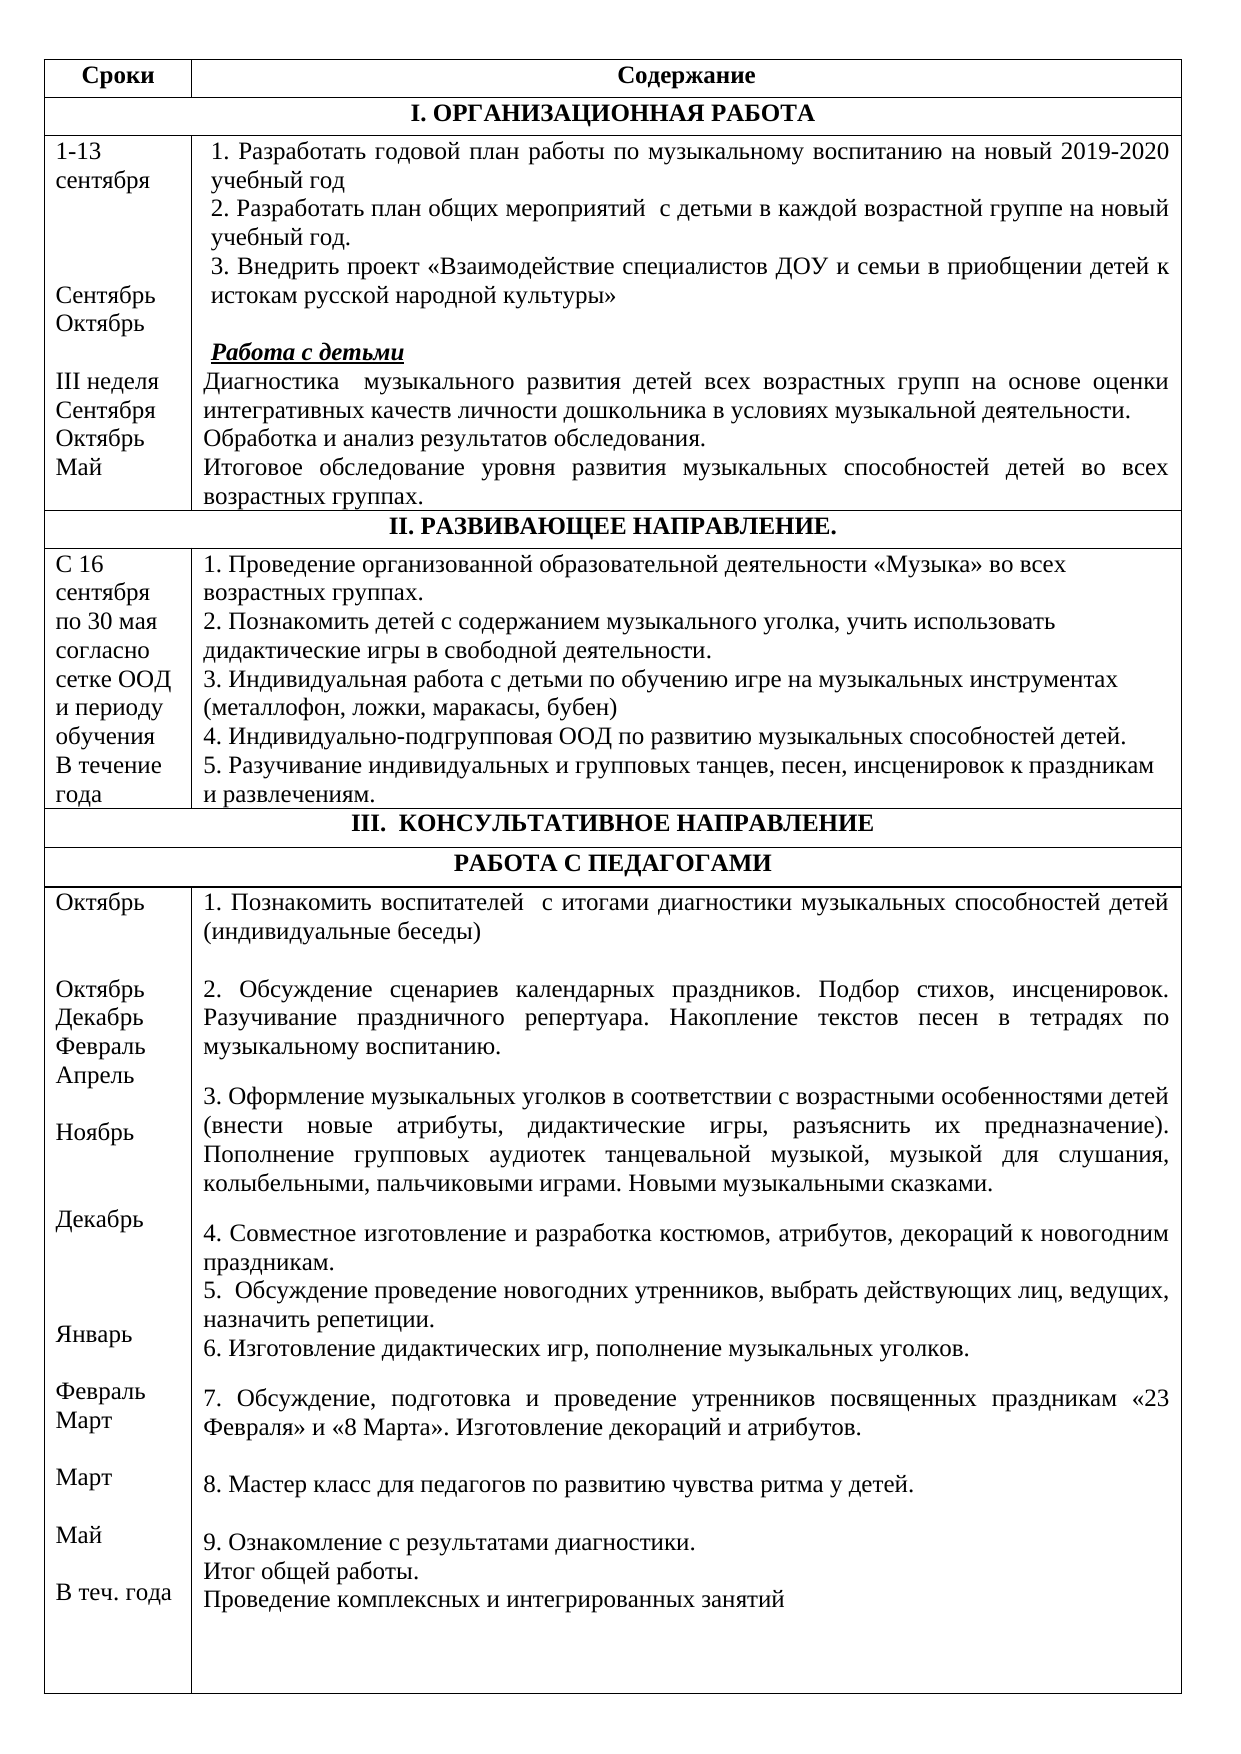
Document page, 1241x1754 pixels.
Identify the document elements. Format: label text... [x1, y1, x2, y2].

table_header Содержание [192, 60, 1181, 97]
table_cell С 16 сентября по 30 мая согласно сетке ООД и периоду обучения В течение года [45, 549, 191, 807]
table_cell II. РАЗВИВАЮЩЕЕ НАПРАВЛЕНИЕ. [45, 511, 1181, 548]
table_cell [45, 888, 191, 1692]
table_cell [192, 888, 1181, 1692]
table_header Сроки [45, 60, 191, 97]
table_cell РАБОТА С ПЕДАГОГАМИ [45, 848, 1181, 886]
table_cell I. ОРГАНИЗАЦИОННАЯ РАБОТА [45, 98, 1181, 135]
table_cell 1-13 сентября Сентябрь Октябрь III неделя Сентября Октябрь Май [45, 136, 191, 510]
table_cell III. КОНСУЛЬТАТИВНОЕ НАПРАВЛЕНИЕ [45, 809, 1181, 847]
table_cell 1. Проведение организованной образовательной деятельности «Музыка» во всех возрастных группах. 2. Познакомить детей с содержанием музыкального уголка, учить использовать дидактические игры в свободной деятельности. 3. Индивидуальная работа с детьми по обучению игре на музыкальных инструментах (металлофон, ложки, маракасы, бубен) 4. Индивидуально-подгрупповая ООД по развитию музыкальных способностей детей. 5. Разучивание индивидуальных и групповых танцев, песен, инсценировок к праздникам и развлечениям. [192, 549, 1181, 807]
table_cell 1. Разработать годовой план работы по музыкальному воспитанию на новый 2019-2020 учебный год 2. Разработать план общих мероприятий с детьми в каждой возрастной группе на новый учебный год. 3. Внедрить проект «Взаимодействие специалистов ДОУ и семьи в приобщении детей к истокам русской народной культуры» Работа с детьми Диагностика музыкального развития детей всех возрастных групп на основе оценки интегративных качеств личности дошкольника в условиях музыкальной деятельности. Обработка и анализ результатов обследования. Итоговое обследование уровня развития музыкальных способностей детей во всех возрастных группах. [192, 136, 1181, 510]
